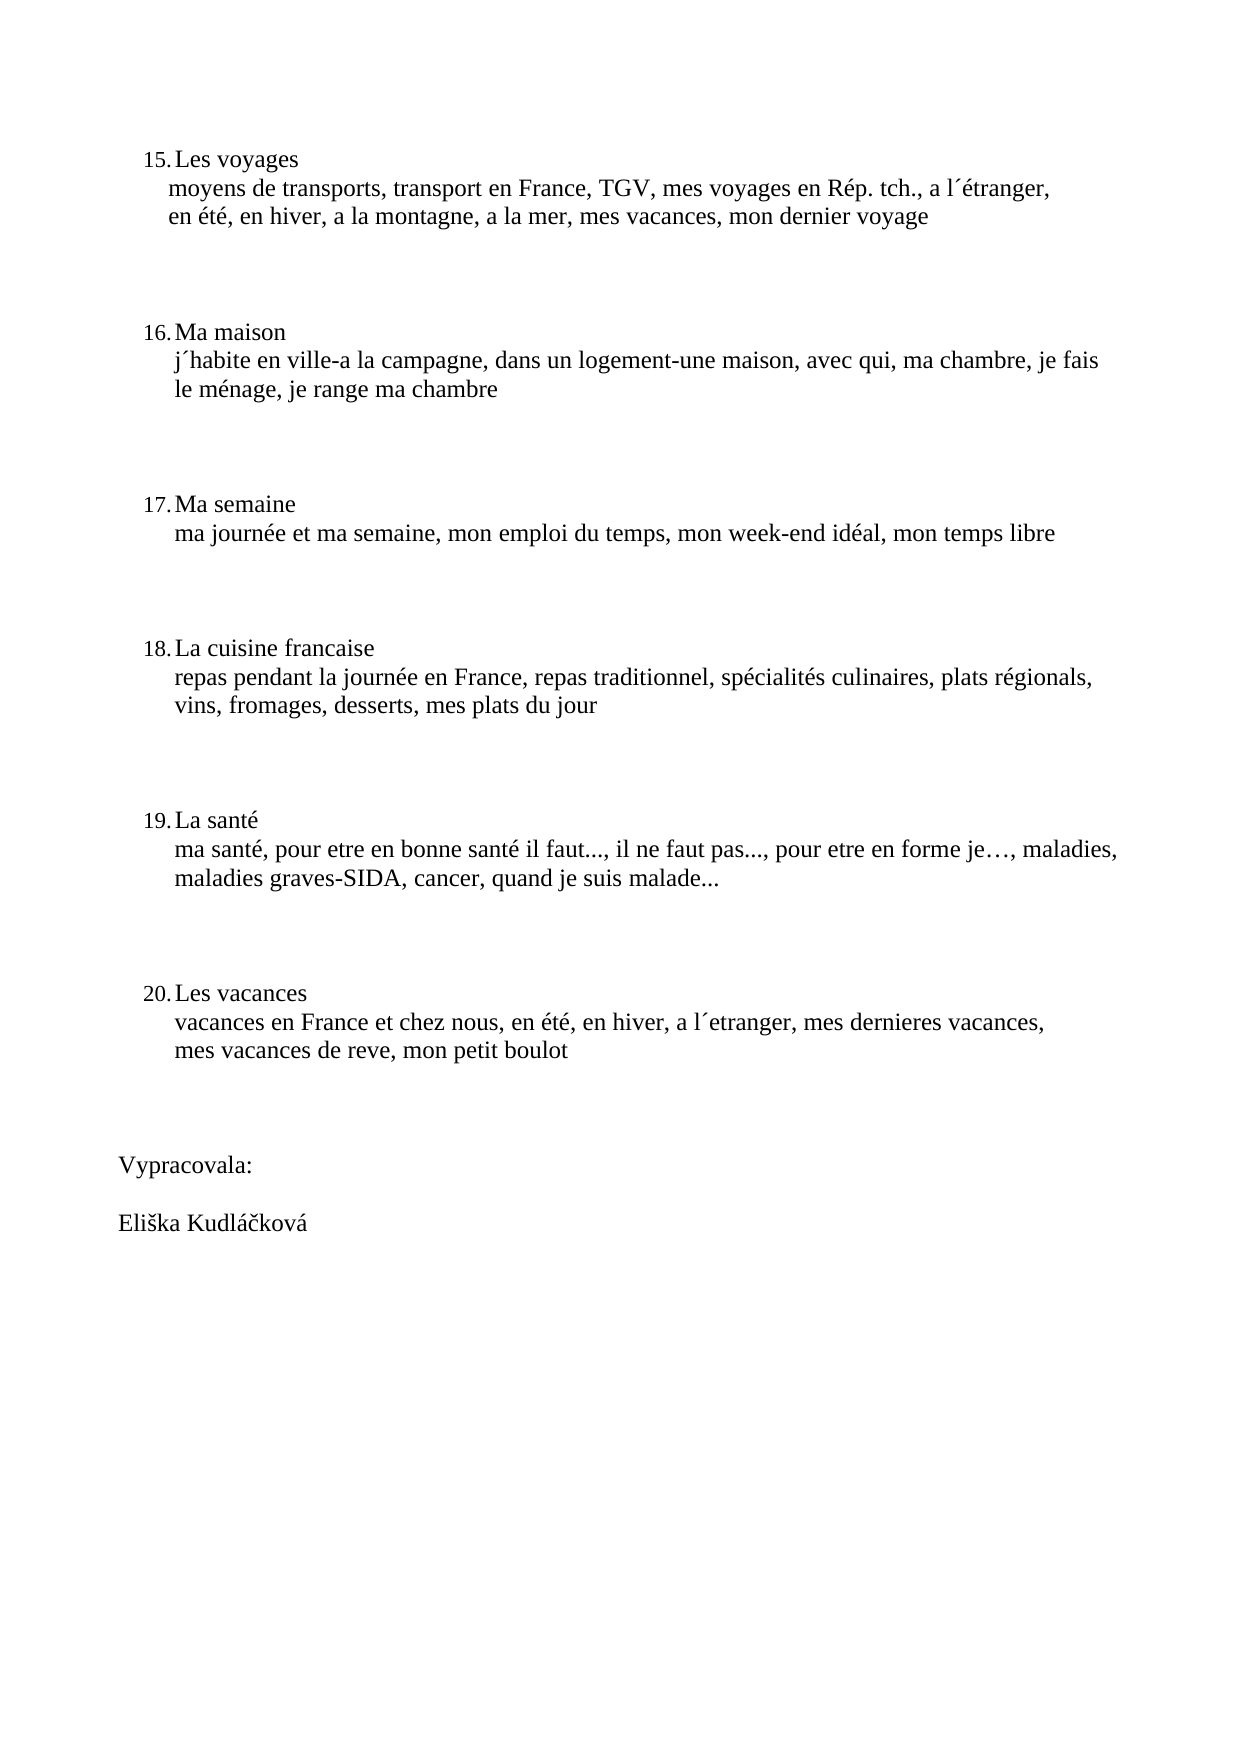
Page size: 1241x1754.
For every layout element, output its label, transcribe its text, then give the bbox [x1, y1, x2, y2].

text j´habite en ville-a la campagne, dans un logement-une maison, avec qui, ma chambre, je fais le ménage, je range ma chambre [174, 345, 1101, 403]
text ma journée et ma semaine, mon emploi du temps, mon week-end idéal, mon temps libre [174, 518, 1130, 547]
list La cuisine francaise [143, 633, 1130, 662]
text ma santé, pour etre en bonne santé il faut..., il ne faut pas..., pour etre en forme je…, maladies, maladies graves-SIDA, cancer, quand je suis malade... [174, 834, 1119, 892]
list La santé [143, 805, 1130, 834]
list Ma semaine [143, 489, 1130, 518]
text Eliška Kudláčková [118, 1208, 309, 1237]
list Ma maison [143, 317, 1130, 345]
list Les vacances [143, 978, 1130, 1007]
text repas pendant la journée en France, repas traditionnel, spécialités culinaires, plats régionals, vins, fromages, desserts, mes plats du jour [174, 662, 1094, 719]
list Les voyages [143, 144, 1130, 173]
text moyens de transports, transport en France, TGV, mes voyages en Rép. tch., a l´étranger, en été, en hiver, a la montagne, a la mer, mes vacances, mon dernier voyage [168, 173, 1064, 230]
text vacances en France et chez nous, en été, en hiver, a l´etranger, mes dernieres vacances, mes vacances de reve, mon petit boulot [174, 1007, 1064, 1064]
text Vypracovala: [118, 1150, 1130, 1179]
